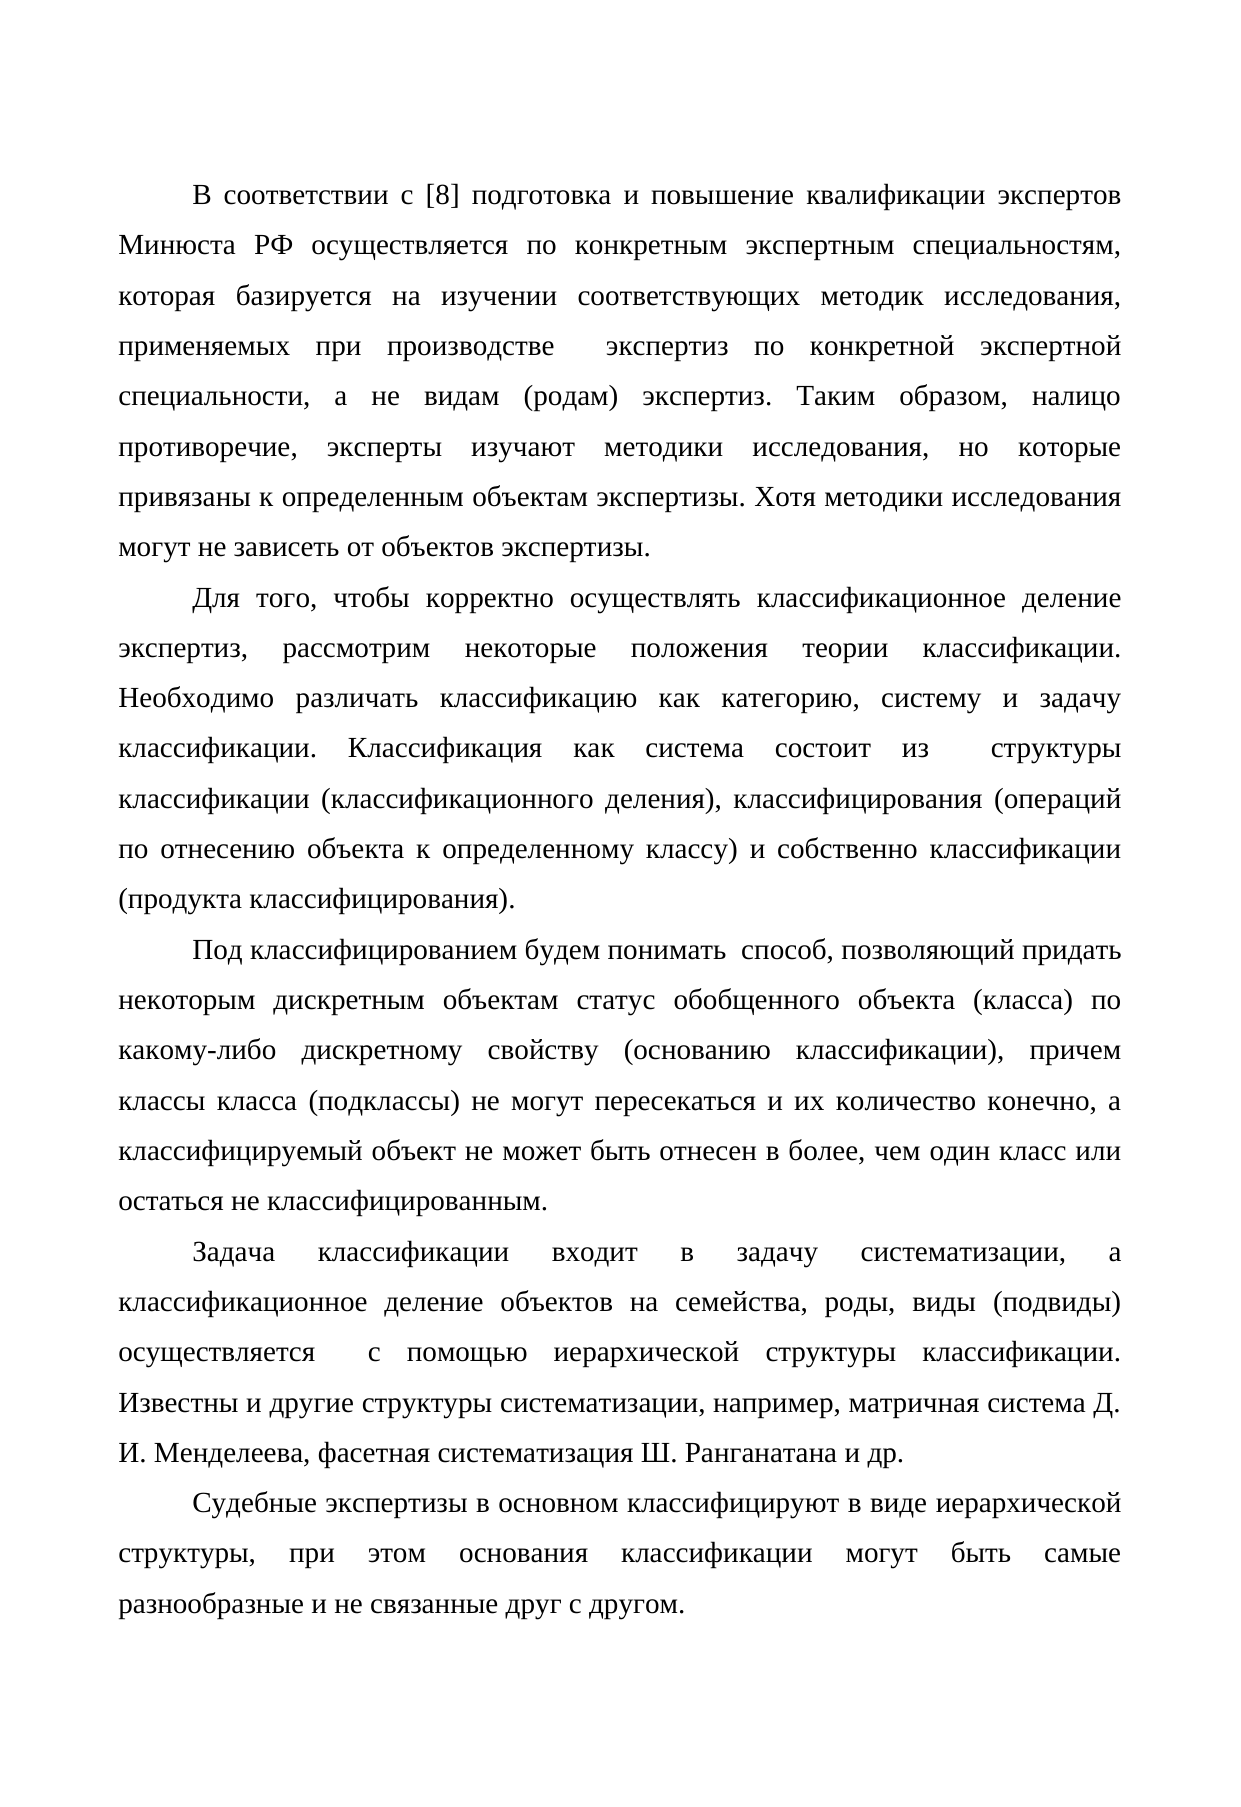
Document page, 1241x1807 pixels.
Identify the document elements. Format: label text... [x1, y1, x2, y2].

text Судебные экспертизы в основном классифицируют в виде иерархической структуры, при этом основания классификации могут быть самые разнообразные и не связанные друг с другом. [118, 1485, 1122, 1619]
text В соответствии с [8] подготовка и повышение квалификации экспертов Минюста РФ осуществляется по конкретным экспертным специальностям, которая базируется на изучении соответствующих методик исследования, применяемых при производстве экспертиз по конкретной экспертной специальности, а не видам (родам) экспертиз. Таким образом, налицо противоречие, эксперты изучают методики исследования, но которые привязаны к определенным объектам экспертизы. Хотя методики исследования могут не зависеть от объектов экспертизы. [118, 177, 1122, 563]
text Задача классификации входит в задачу систематизации, а классификационное деление объектов на семейства, роды, виды (подвиды) осуществляется с помощью иерархической структуры классификации. Известны и другие структуры систематизации, например, матричная система Д. И. Менделеева, фасетная систематизация Ш. Ранганатана и др. [118, 1234, 1122, 1468]
text Под классифицированием будем понимать способ, позволяющий придать некоторым дискретным объектам статус обобщенного объекта (класса) по какому-либо дискретному свойству (основанию классификации), причем классы класса (подклассы) не могут пересекаться и их количество конечно, а классифицируемый объект не может быть отнесен в более, чем один класс или остаться не классифицированным. [118, 932, 1122, 1217]
text Для того, чтобы корректно осуществлять классификационное деление экспертиз, рассмотрим некоторые положения теории классификации. Необходимо различать классификацию как категорию, систему и задачу классификации. Классификация как система состоит из структуры классификации (классификационного деления), классифицирования (операций по отнесению объекта к определенному классу) и собственно классификации (продукта классифицирования). [118, 580, 1122, 915]
